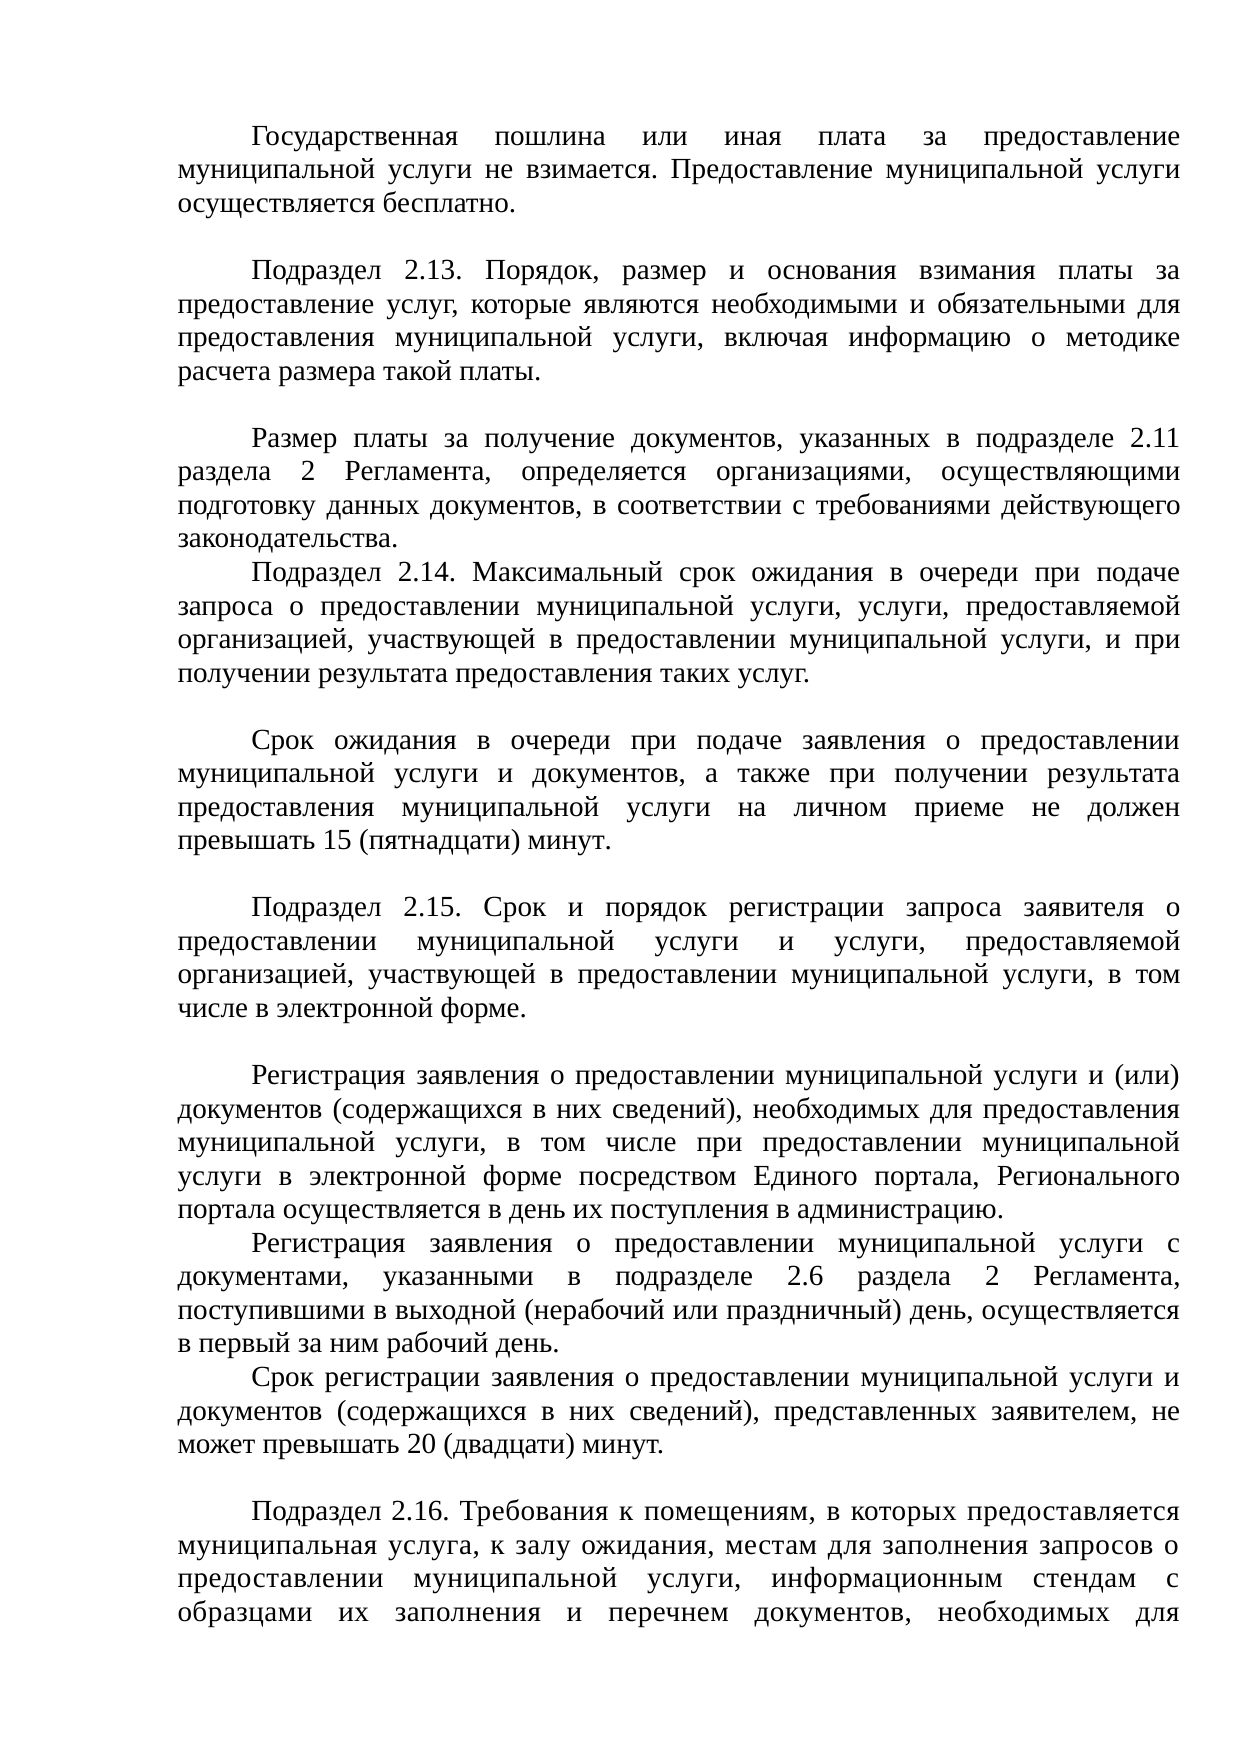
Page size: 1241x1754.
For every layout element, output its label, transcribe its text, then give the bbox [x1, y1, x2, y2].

text Подраздел 2.14. Максимальный срок ожидания в очереди при подаче запроса о предоставлении муниципальной услуги, услуги, предоставляемой организацией, участвующей в предоставлении муниципальной услуги, и при получении результата предоставления таких услуг. [177, 554, 1181, 688]
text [177, 1493, 1181, 1627]
text Размер платы за получение документов, указанных в подразделе 2.11 раздела 2 Регламента, определяется организациями, осуществляющими подготовку данных документов, в соответствии с требованиями действующего законодательства. [177, 420, 1181, 554]
text Подраздел 2.15. Срок и порядок регистрации запроса заявителя о предоставлении муниципальной услуги и услуги, предоставляемой организацией, участвующей в предоставлении муниципальной услуги, в том числе в электронной форме. [177, 889, 1181, 1024]
text Подраздел 2.13. Порядок, размер и основания взимания платы за предоставление услуг, которые являются необходимыми и обязательными для предоставления муниципальной услуги, включая информацию о методике расчета размера такой платы. [177, 252, 1181, 386]
text Срок ожидания в очереди при подаче заявления о предоставлении муниципальной услуги и документов, а также при получении результата предоставления муниципальной услуги на личном приеме не должен превышать 15 (пятнадцати) минут. [177, 722, 1181, 856]
text Регистрация заявления о предоставлении муниципальной услуги с документами, указанными в подразделе 2.6 раздела 2 Регламента, поступившими в выходной (нерабочий или праздничный) день, осуществляется в первый за ним рабочий день. [177, 1225, 1181, 1359]
text Государственная пошлина или иная плата за предоставление муниципальной услуги не взимается. Предоставление муниципальной услуги осуществляется бесплатно. [177, 118, 1181, 219]
text Регистрация заявления о предоставлении муниципальной услуги и (или) документов (содержащихся в них сведений), необходимых для предоставления муниципальной услуги, в том числе при предоставлении муниципальной услуги в электронной форме посредством Единого портала, Регионального портала осуществляется в день их поступления в администрацию. [177, 1057, 1181, 1225]
text Срок регистрации заявления о предоставлении муниципальной услуги и документов (содержащихся в них сведений), представленных заявителем, не может превышать 20 (двадцати) минут. [177, 1359, 1181, 1460]
